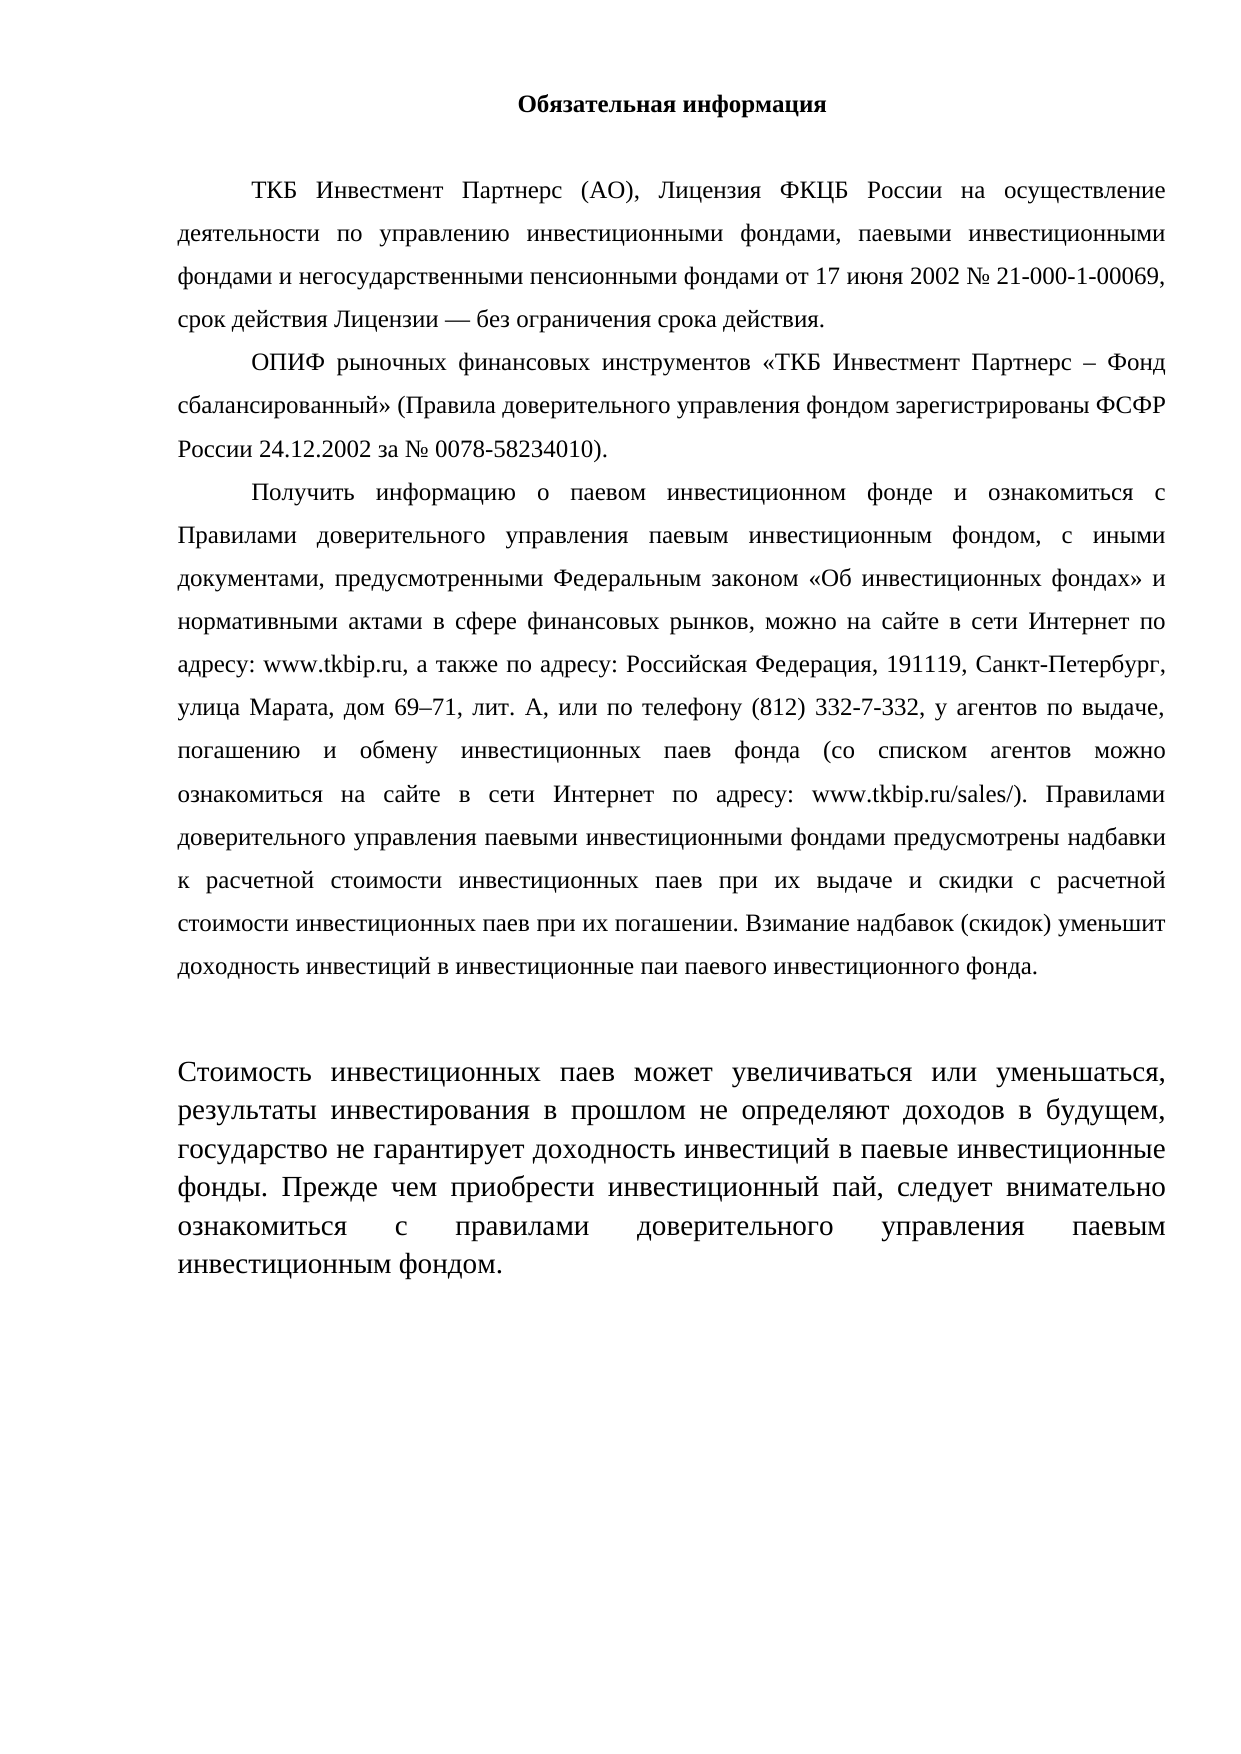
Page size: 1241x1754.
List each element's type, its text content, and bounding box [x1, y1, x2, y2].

text ОПИФ рыночных финансовых инструментов «ТКБ Инвестмент Партнерс – Фонд сбалансированный» (Правила доверительного управления фондом зарегистрированы ФСФР России 24.12.2002 за № 0078-58234010). [177, 347, 1167, 462]
text ТКБ Инвестмент Партнерс (АО), Лицензия ФКЦБ России на осуществление деятельности по управлению инвестиционными фондами, паевыми инвестиционными фондами и негосударственными пенсионными фондами от 17 июня 2002 № 21-000-1-00069, срок действия Лицензии — без ограничения срока действия. [177, 175, 1167, 333]
text Обязательная информация [177, 89, 1167, 117]
text Получить информацию о паевом инвестиционном фонде и ознакомиться с Правилами доверительного управления паевым инвестиционным фондом, с иными документами, предусмотренными Федеральным законом «Об инвестиционных фондах» и нормативными актами в сфере финансовых рынков, можно на сайте в сети Интернет по адресу: www.tkbip.ru, а также по адресу: Российская Федерация, 191119, Санкт-Петербург, улица Марата, дом 69–71, лит. А, или по телефону (812) 332-7-332, у агентов по выдаче, погашению и обмену инвестиционных паев фонда (со списком агентов можно ознакомиться на сайте в сети Интернет по адресу: www.tkbip.ru/sales/). Правилами доверительного управления паевыми инвестиционными фондами предусмотрены надбавки к расчетной стоимости инвестиционных паев при их выдаче и скидки с расчетной стоимости инвестиционных паев при их погашении. Взимание надбавок (скидок) уменьшит доходность инвестиций в инвестиционные паи паевого инвестиционного фонда. [177, 477, 1167, 980]
text Стоимость инвестиционных паев может увеличиваться или уменьшаться, результаты инвестирования в прошлом не определяют доходов в будущем, государство не гарантирует доходность инвестиций в паевые инвестиционные фонды. Прежде чем приобрести инвестиционный пай, следует внимательно ознакомиться с правилами доверительного управления паевым инвестиционным фондом. [177, 1054, 1167, 1280]
